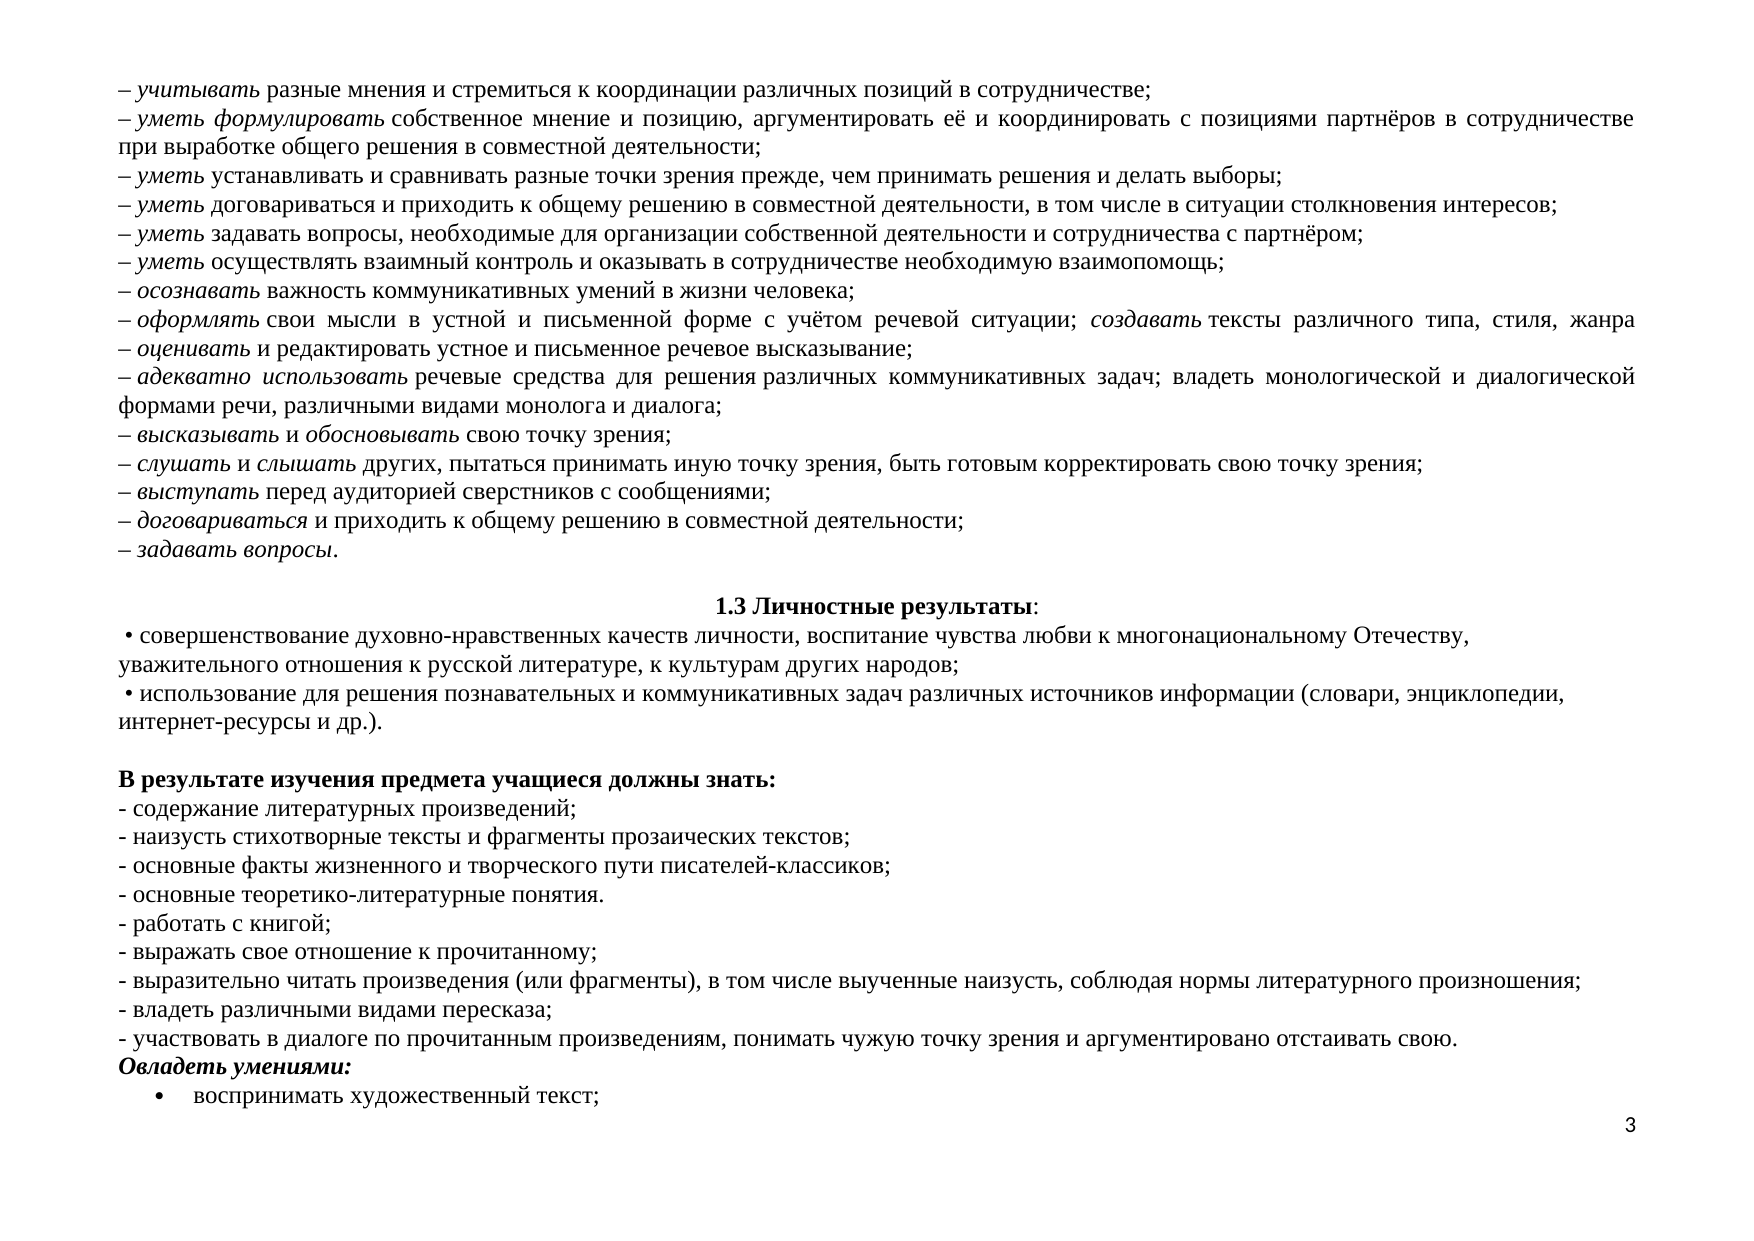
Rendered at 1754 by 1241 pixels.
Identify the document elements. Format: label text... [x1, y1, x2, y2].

text – задавать вопросы. [118, 534, 1636, 563]
text В результате изучения предмета учащиеся должны знать: [118, 764, 1636, 793]
text – адекватно использовать речевые средства для решения различных коммуникативных задач; владеть монологической и диалогической формами речи, различными видами монолога и диалога; [118, 361, 1636, 419]
text – учитывать разные мнения и стремиться к координации различных позиций в сотрудничестве; [118, 74, 1636, 103]
text - содержание литературных произведений; [118, 793, 1636, 821]
text - основные факты жизненного и творческого пути писателей-классиков; [118, 850, 1636, 879]
text - наизусть стихотворные тексты и фрагменты прозаических текстов; [118, 821, 1636, 850]
text Овладеть умениями: [118, 1051, 1636, 1080]
text – слушать и слышать других, пытаться принимать иную точку зрения, быть готовым корректировать свою точку зрения; [118, 448, 1636, 476]
text – осознавать важность коммуникативных умений в жизни человека; [118, 275, 1636, 304]
text – уметь формулировать собственное мнение и позицию, аргументировать её и координировать с позициями партнёров в сотрудничестве при выработке общего решения в совместной деятельности; [118, 103, 1636, 160]
list воспринимать художественный текст; [156, 1080, 1636, 1109]
text - основные теоретико-литературные понятия. [118, 879, 1636, 908]
text – уметь задавать вопросы, необходимые для организации собственной деятельности и сотрудничества с партнёром; [118, 218, 1636, 246]
text – договариваться и приходить к общему решению в совместной деятельности; [118, 505, 1636, 534]
text - владеть различными видами пересказа; [118, 994, 1636, 1023]
text - участвовать в диалоге по прочитанным произведениям, понимать чужую точку зрения и аргументировано отстаивать свою. [118, 1023, 1636, 1051]
text - выражать свое отношение к прочитанному; [118, 936, 1636, 965]
text – уметь договариваться и приходить к общему решению в совместной деятельности, в том числе в ситуации столкновения интересов; [118, 189, 1636, 218]
text – уметь осуществлять взаимный контроль и оказывать в сотрудничестве необходимую взаимопомощь; [118, 246, 1636, 275]
text - выразительно читать произведения (или фрагменты), в том числе выученные наизусть, соблюдая нормы литературного произношения; [118, 965, 1636, 994]
text – высказывать и обосновывать свою точку зрения; [118, 419, 1636, 448]
text – уметь устанавливать и сравнивать разные точки зрения прежде, чем принимать решения и делать выборы; [118, 160, 1636, 189]
text • совершенствование духовно-нравственных качеств личности, воспитание чувства любви к многонациональному Отечеству, уважительного отношения к русской литературе, к культурам других народов; [118, 620, 1636, 678]
text – выступать перед аудиторией сверстников с сообщениями; [118, 476, 1636, 505]
text – оформлять свои мысли в устной и письменной форме с учётом речевой ситуации; создавать тексты различного типа, стиля, жанра – оценивать и редактировать устное и письменное речевое высказывание; [118, 304, 1636, 361]
text • использование для решения познавательных и коммуникативных задач различных источников информации (словари, энциклопедии, интернет-ресурсы и др.). [118, 678, 1636, 735]
text 1.3 Личностные результаты: [118, 591, 1636, 620]
text - работать с книгой; [118, 908, 1636, 936]
